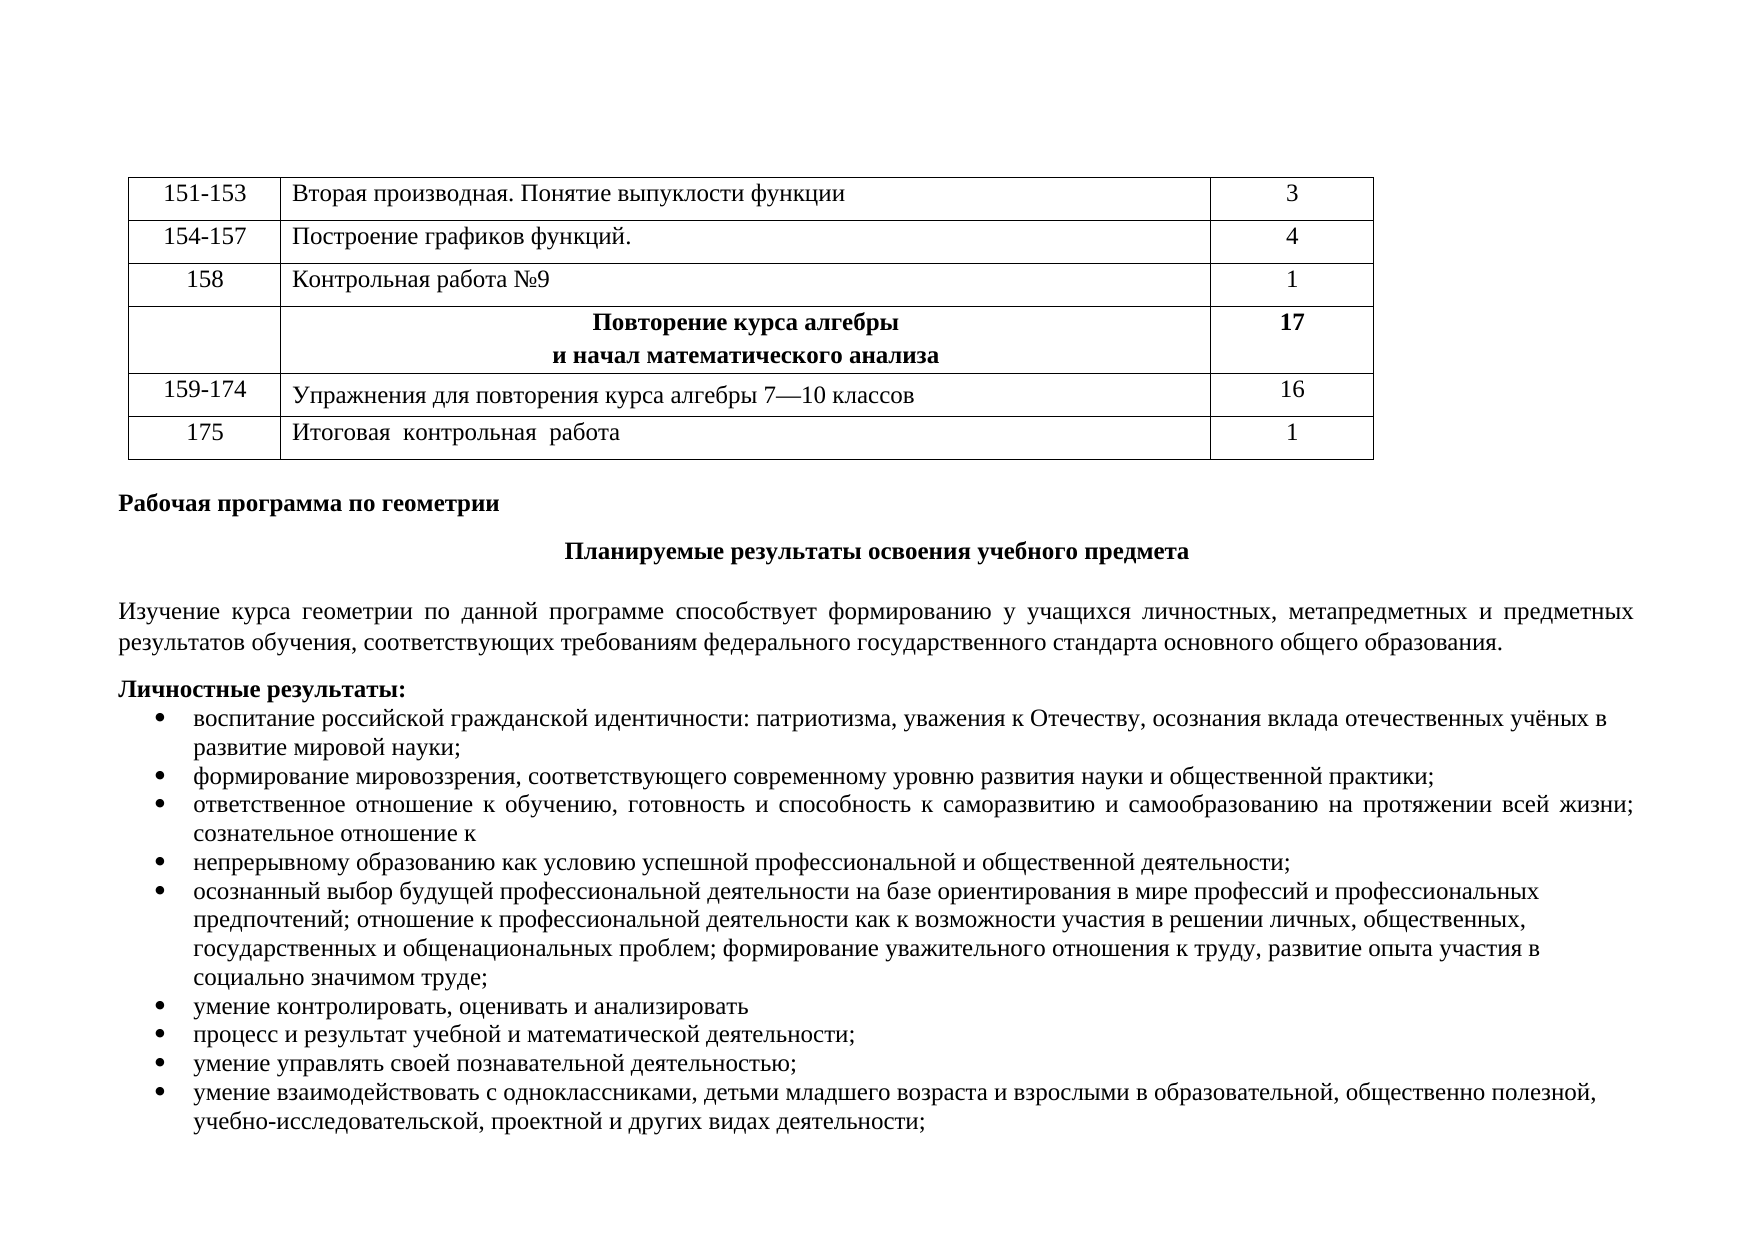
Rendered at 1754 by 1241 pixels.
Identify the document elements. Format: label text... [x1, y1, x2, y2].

list формирование мировоззрения, соответствующего современному уровню развития науки и общественной практики; [156, 761, 1636, 789]
table_cell 154-157 [129, 221, 280, 263]
table_cell Контрольная работа №9 [281, 264, 1210, 306]
list ответственное отношение к обучению, готовность и способность к саморазвитию и самообразованию на протяжении всей жизни; сознательное отношение к [156, 789, 1636, 847]
table_cell [129, 307, 280, 373]
table_cell Упражнения для повторения курса алгебры 7—10 классов [281, 374, 1210, 416]
list умение управлять своей познавательной деятельностью; [156, 1048, 1636, 1077]
list умение контролировать, оценивать и анализировать [156, 991, 1636, 1019]
text Планируемые результаты освоения учебного предмета [118, 536, 1636, 565]
list осознанный выбор будущей профессиональной деятельности на базе ориентирования в мире профессий и профессиональных предпочтений; отношение к профессиональной деятельности как к возможности участия в решении личных, общественных, государственных и общенациональных проблем; формирование уважительного отношения к труду, развитие опыта участия в социально значимом труде; [156, 876, 1636, 991]
table_cell 16 [1211, 374, 1373, 416]
table_cell Построение графиков функций. [281, 221, 1210, 263]
table_cell 175 [129, 417, 280, 458]
text Рабочая программа по геометрии [118, 488, 1636, 517]
table_cell Повторение курса алгебры и начал математического анализа [281, 307, 1210, 373]
table_cell Вторая производная. Понятие выпуклости функции [281, 178, 1210, 220]
list непрерывному образованию как условию успешной профессиональной и общественной деятельности; [156, 847, 1636, 876]
table_cell 158 [129, 264, 280, 306]
table_cell 3 [1211, 178, 1373, 220]
table_cell 1 [1211, 264, 1373, 306]
text Изучение курса геометрии по данной программе способствует формированию у учащихся личностных, метапредметных и предметных результатов обучения, соответствующих требованиям федерального государственного стандарта основного общего образования. [118, 596, 1636, 656]
table_cell 159-174 [129, 374, 280, 416]
table_cell 1 [1211, 417, 1373, 458]
table_cell 4 [1211, 221, 1373, 263]
list процесс и результат учебной и математической деятельности; [156, 1019, 1636, 1048]
text Личностные результаты: [118, 674, 1636, 703]
table_cell 151-153 [129, 178, 280, 220]
list воспитание российской гражданской идентичности: патриотизма, уважения к Отечеству, осознания вклада отечественных учёных в развитие мировой науки; [156, 703, 1636, 761]
list умение взаимодействовать с одноклассниками, детьми младшего возраста и взрослыми в образовательной, общественно полезной, учебно-исследовательской, проектной и других видах деятельности; [156, 1077, 1636, 1134]
table_cell Итоговая контрольная работа [281, 417, 1210, 458]
table_cell 17 [1211, 307, 1373, 373]
